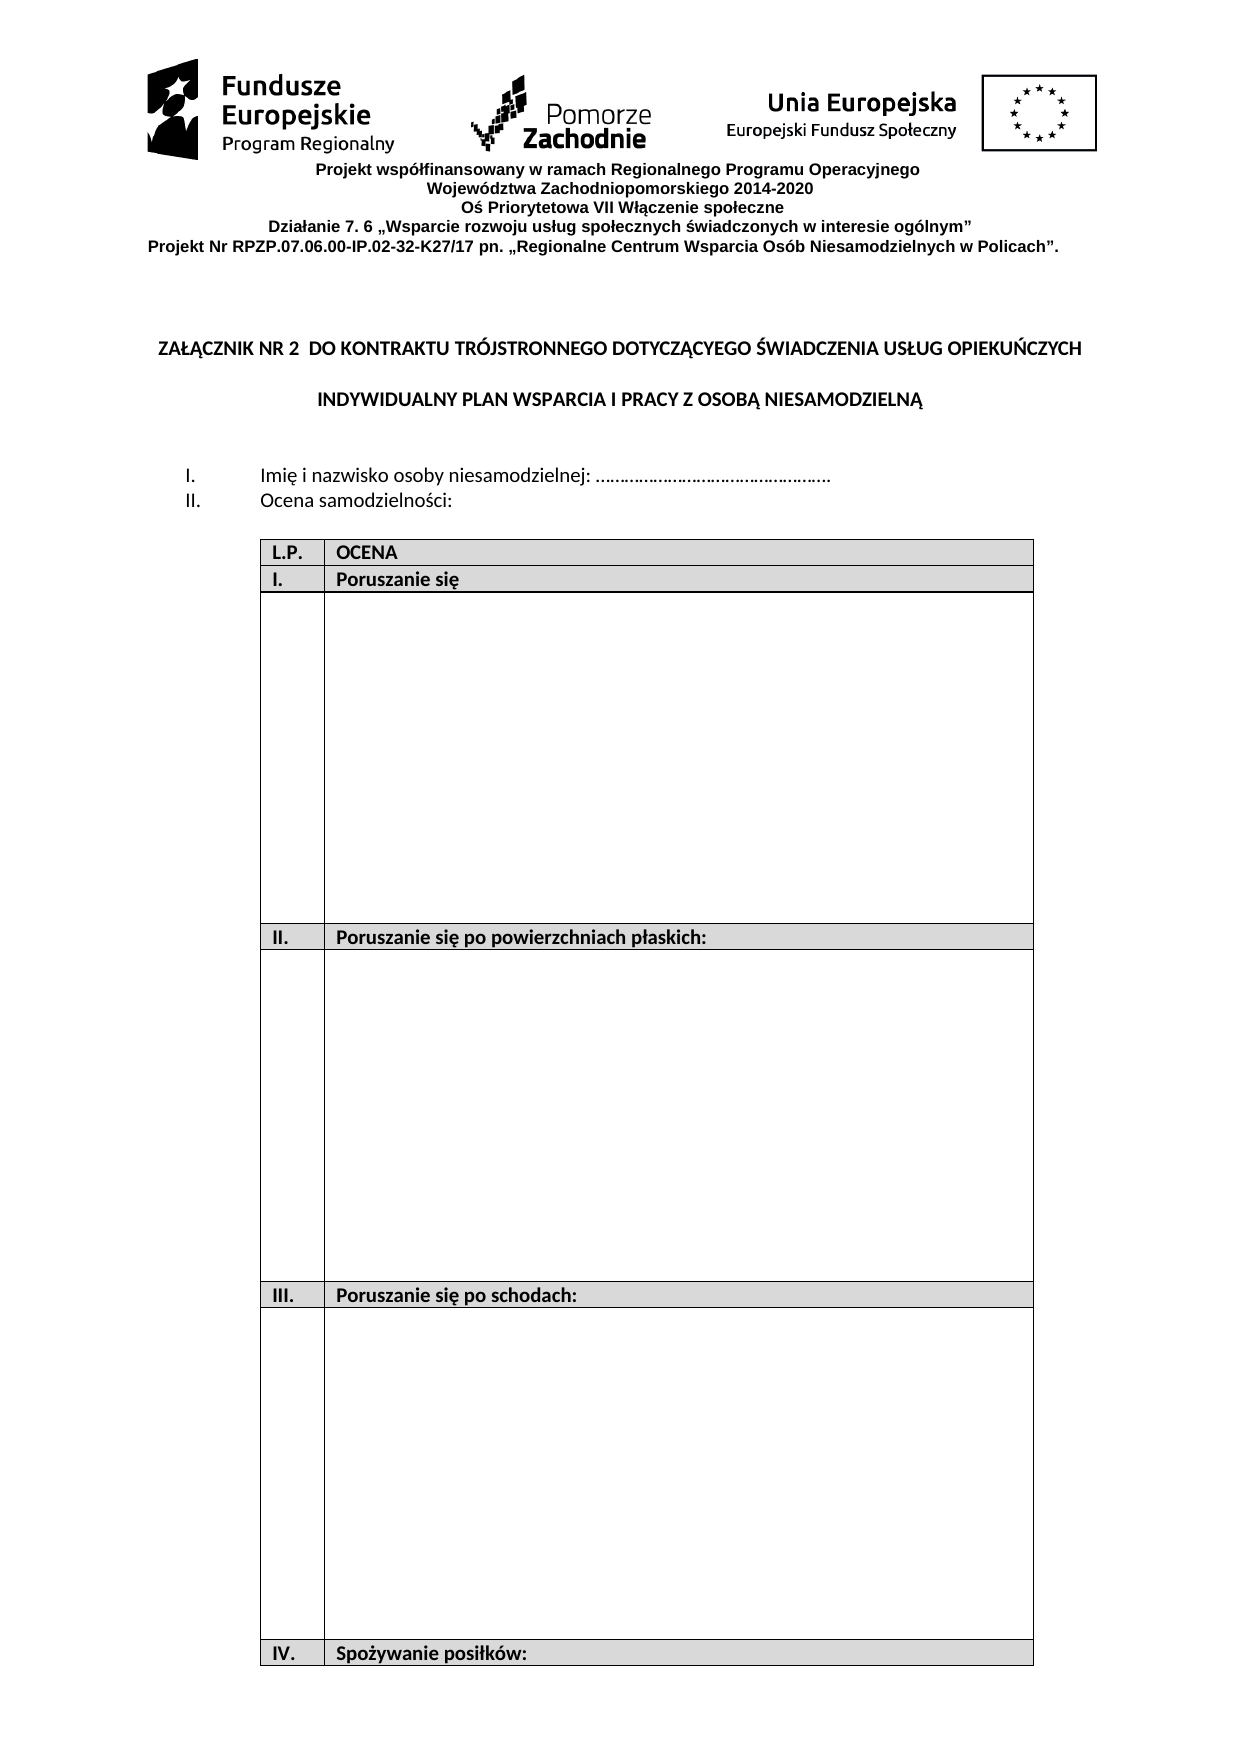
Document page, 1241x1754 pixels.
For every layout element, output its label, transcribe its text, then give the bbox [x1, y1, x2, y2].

table_cell IV. [261, 1640, 324, 1665]
text ZAŁĄCZNIK NR 2 DO KONTRAKTU TRÓJSTRONNEGO DOTYCZĄCYEGO ŚWIADCZENIA USŁUG OPIEKUŃCZYCH [148, 335, 1092, 361]
list Ocena samodzielności: [185, 488, 1092, 513]
table_cell [325, 593, 1033, 923]
table_cell Spożywanie posiłków: [325, 1640, 1033, 1665]
table_cell Poruszanie się po powierzchniach płaskich: [325, 924, 1033, 949]
list Imię i nazwisko osoby niesamodzielnej: …………………………………………. [185, 462, 1092, 488]
table_header L.P. [261, 540, 324, 565]
table_cell [325, 950, 1033, 1281]
table_cell III. [261, 1282, 324, 1307]
picture [147, 59, 1097, 160]
table_header OCENA [325, 540, 1033, 565]
table_cell [261, 1308, 324, 1639]
text INDYWIDUALNY PLAN WSPARCIA I PRACY Z OSOBĄ NIESAMODZIELNĄ [148, 386, 1092, 411]
table_cell [261, 593, 324, 923]
table_cell II. [261, 924, 324, 949]
table_cell Poruszanie się [325, 566, 1033, 591]
table_cell [325, 1308, 1033, 1639]
table_cell I. [261, 566, 324, 591]
table_cell Poruszanie się po schodach: [325, 1282, 1033, 1307]
table_cell [261, 950, 324, 1281]
